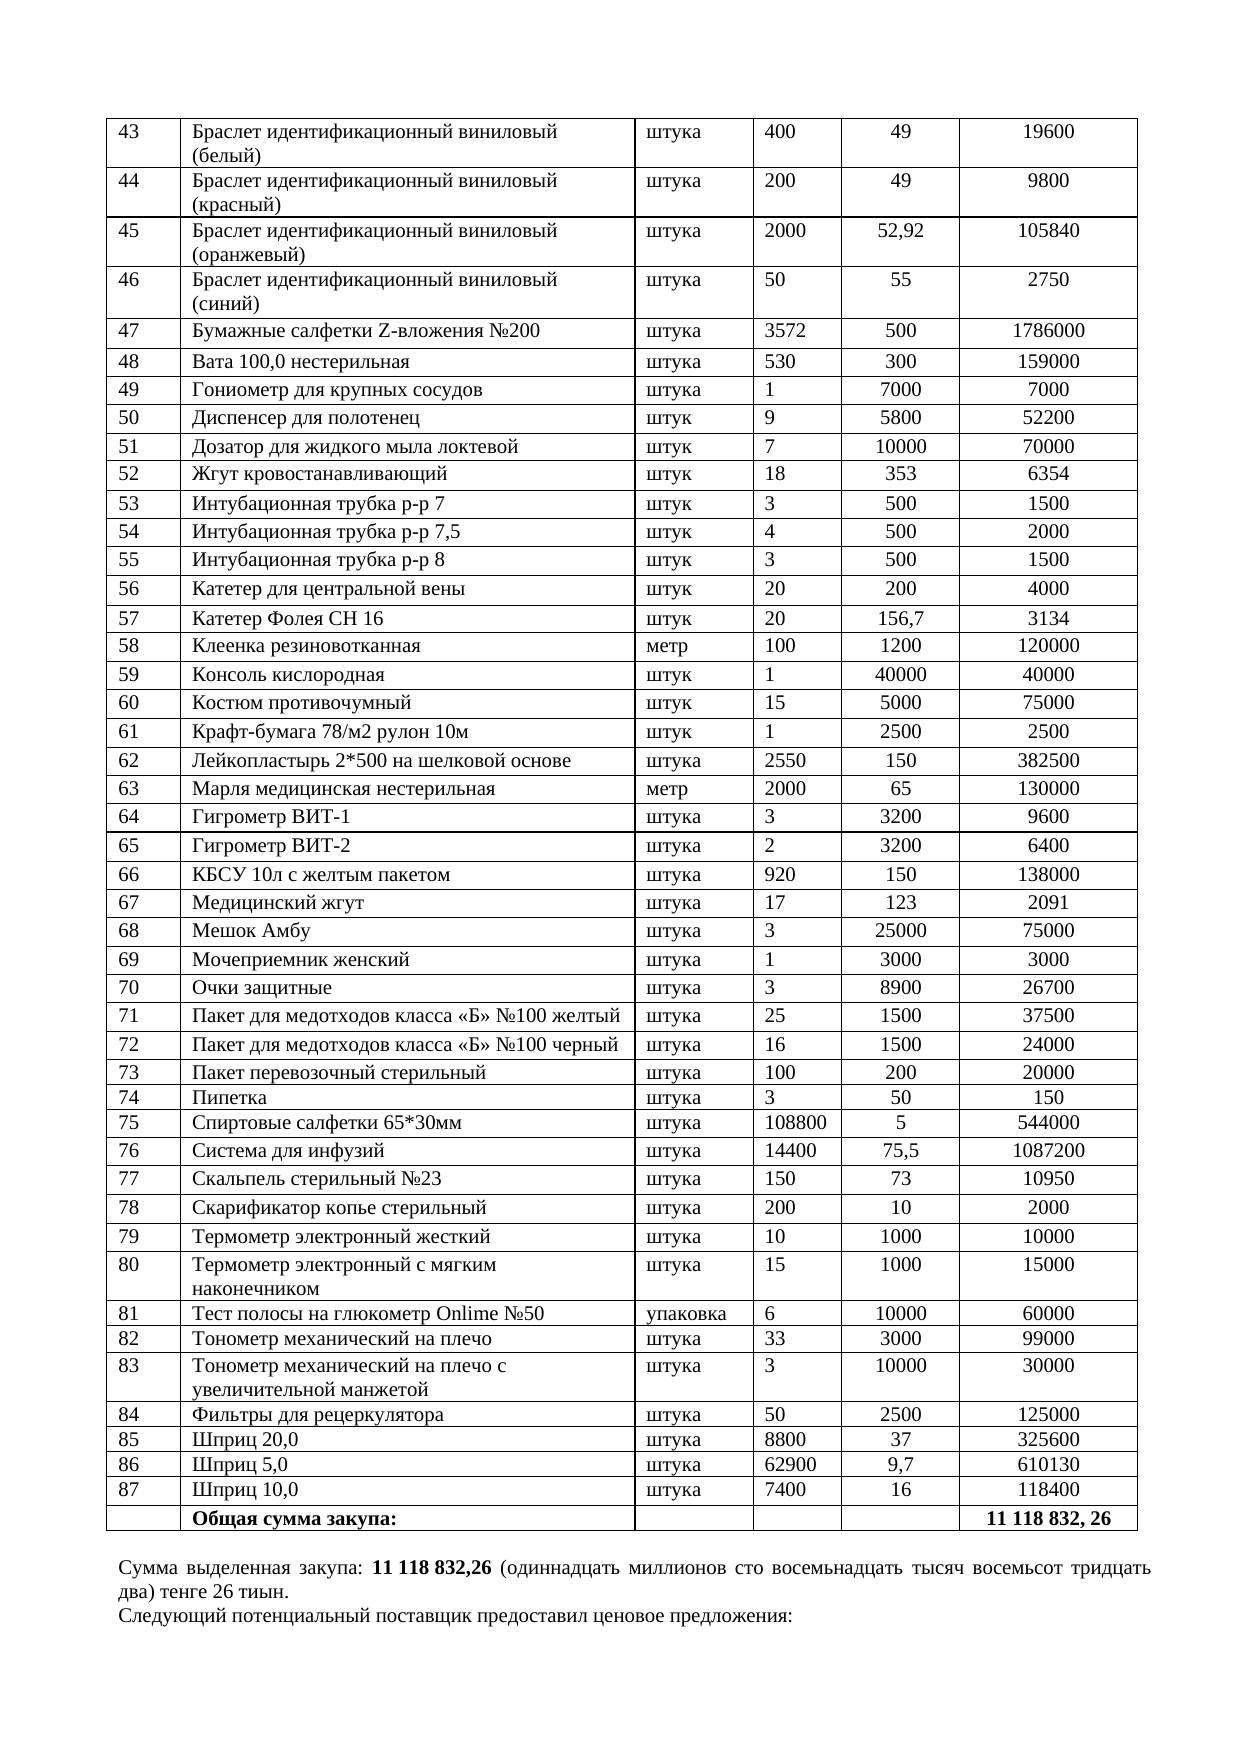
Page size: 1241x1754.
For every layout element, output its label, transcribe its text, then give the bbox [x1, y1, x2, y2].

table_cell 44 [107, 168, 180, 216]
table_cell 8800 [754, 1427, 841, 1451]
table_cell 48 [107, 349, 180, 376]
table_cell Тонометр механический на плечо с увеличительной манжетой [181, 1353, 634, 1401]
table_cell 1 [754, 947, 841, 974]
text Сумма выделенная закупа: 11 118 832,26 (одиннадцать миллионов сто восемьнадцать тысяч восемьсот тридцать два) тенге 26 тиын. [118, 1555, 1152, 1603]
table_cell штука [636, 833, 753, 861]
table_cell штук [636, 719, 753, 747]
table_cell 65 [842, 776, 959, 803]
table_cell 78 [107, 1195, 180, 1223]
table_cell Общая сумма закупа: [181, 1506, 634, 1529]
table_cell штука [636, 1224, 753, 1251]
table_cell 72 [107, 1032, 180, 1058]
table_cell 49 [842, 119, 959, 167]
table_cell 920 [754, 862, 841, 889]
table_cell 52 [107, 461, 180, 490]
table_cell [107, 1506, 180, 1529]
table_cell 3572 [754, 319, 841, 348]
table_cell 1500 [960, 491, 1137, 518]
table_cell 2000 [960, 519, 1137, 546]
table_cell 1000 [842, 1224, 959, 1251]
table_cell 75 [107, 1110, 180, 1137]
table_cell 19600 [960, 119, 1137, 167]
table_cell 55 [107, 547, 180, 575]
table_cell 57 [107, 606, 180, 632]
table_cell 5000 [842, 690, 959, 718]
table_cell 2000 [960, 1195, 1137, 1223]
table_cell Мешок Амбу [181, 918, 634, 946]
table_cell 1500 [842, 1003, 959, 1031]
table_cell 65 [107, 833, 180, 861]
table_cell 10000 [842, 1353, 959, 1401]
table_cell 382500 [960, 748, 1137, 774]
table_cell штука [636, 349, 753, 376]
table_cell 20 [754, 576, 841, 605]
table_cell 7 [754, 434, 841, 460]
table_cell Скарификатор копье стерильный [181, 1195, 634, 1223]
table_cell Костюм противочумный [181, 690, 634, 718]
table_cell штука [636, 804, 753, 831]
table_cell 3 [754, 804, 841, 831]
table_cell штука [636, 1003, 753, 1031]
table_cell штука [636, 1138, 753, 1165]
table_cell 2750 [960, 267, 1137, 317]
table_cell 68 [107, 918, 180, 946]
table_cell 500 [842, 519, 959, 546]
table_cell 400 [754, 119, 841, 167]
table_cell 118400 [960, 1477, 1137, 1504]
table_cell 3 [754, 975, 841, 1002]
table_cell 84 [107, 1402, 180, 1426]
table_cell 7000 [960, 377, 1137, 404]
table_cell штука [636, 119, 753, 167]
table_cell штука [636, 890, 753, 917]
table_cell штука [636, 1477, 753, 1504]
table_cell штука [636, 862, 753, 889]
table_cell 4000 [960, 576, 1137, 605]
table_cell 40000 [960, 662, 1137, 689]
table_cell 11 118 832, 26 [960, 1506, 1137, 1529]
table_cell Интубационная трубка р-р 7,5 [181, 519, 634, 546]
table_cell [842, 1506, 959, 1529]
table_cell Шприц 5,0 [181, 1452, 634, 1476]
table_cell штука [636, 918, 753, 946]
table_cell 3200 [842, 833, 959, 861]
table_cell Браслет идентификационный виниловый (синий) [181, 267, 634, 317]
table_cell 10 [754, 1224, 841, 1251]
table_cell штук [636, 547, 753, 575]
table_cell 2500 [842, 719, 959, 747]
table_cell 3000 [960, 947, 1137, 974]
table_cell 56 [107, 576, 180, 605]
table_cell 40000 [842, 662, 959, 689]
table_cell штука [636, 168, 753, 216]
table_cell 43 [107, 119, 180, 167]
text Следующий потенциальный поставщик предоставил ценовое предложения: [118, 1603, 1152, 1627]
table_cell штука [636, 1326, 753, 1352]
table_cell Шприц 20,0 [181, 1427, 634, 1451]
table_cell Крафт-бумага 78/м2 рулон 10м [181, 719, 634, 747]
table_cell штука [636, 1166, 753, 1193]
table_cell Лейкопластырь 2*500 на шелковой основе [181, 748, 634, 774]
table_cell штук [636, 434, 753, 460]
table_cell 1500 [960, 547, 1137, 575]
table_cell 49 [107, 377, 180, 404]
table_cell 6 [754, 1301, 841, 1325]
table_cell 1 [754, 662, 841, 689]
table_cell 1000 [842, 1252, 959, 1300]
table_cell штук [636, 690, 753, 718]
table_cell 3 [754, 491, 841, 518]
table_cell 50 [754, 1402, 841, 1426]
table_cell метр [636, 776, 753, 803]
table_cell Вата 100,0 нестерильная [181, 349, 634, 376]
table_cell 200 [754, 168, 841, 216]
table_cell 60 [107, 690, 180, 718]
table_cell Пипетка [181, 1085, 634, 1109]
table_cell штука [636, 1402, 753, 1426]
table_cell 2091 [960, 890, 1137, 917]
table_cell метр [636, 633, 753, 661]
table_cell штук [636, 606, 753, 632]
table_cell Очки защитные [181, 975, 634, 1002]
table_cell штука [636, 1032, 753, 1058]
table_cell 3 [754, 918, 841, 946]
table_cell штука [636, 319, 753, 348]
table_cell 1 [754, 719, 841, 747]
table_cell 20 [754, 606, 841, 632]
table_cell штук [636, 519, 753, 546]
table_cell 20000 [960, 1060, 1137, 1084]
table_cell [754, 1506, 841, 1529]
table_cell 15 [754, 690, 841, 718]
table_cell Мочеприемник женский [181, 947, 634, 974]
table_cell Диспенсер для полотенец [181, 405, 634, 433]
table_cell штука [636, 748, 753, 774]
table_cell 3 [754, 547, 841, 575]
table_cell штука [636, 947, 753, 974]
table_cell 37 [842, 1427, 959, 1451]
table_cell Скальпель стерильный №23 [181, 1166, 634, 1193]
table_cell 63 [107, 776, 180, 803]
table_cell 3000 [842, 947, 959, 974]
table_cell 200 [842, 1060, 959, 1084]
table_cell 2000 [754, 218, 841, 266]
table_cell 200 [754, 1195, 841, 1223]
table_cell штука [636, 1110, 753, 1137]
table_cell 25 [754, 1003, 841, 1031]
table_cell 100 [754, 1060, 841, 1084]
table_cell 24000 [960, 1032, 1137, 1058]
table_cell 10000 [842, 434, 959, 460]
table_cell 60000 [960, 1301, 1137, 1325]
table_cell 6400 [960, 833, 1137, 861]
table_cell Термометр электронный с мягким наконечником [181, 1252, 634, 1300]
table_cell 75000 [960, 918, 1137, 946]
table_cell Пакет перевозочный стерильный [181, 1060, 634, 1084]
table_cell 16 [754, 1032, 841, 1058]
table_cell 9 [754, 405, 841, 433]
table_cell Тонометр механический на плечо [181, 1326, 634, 1352]
table_cell Консоль кислородная [181, 662, 634, 689]
table_cell Клеенка резиновотканная [181, 633, 634, 661]
table_cell 52,92 [842, 218, 959, 266]
table_cell Катетер Фолея СН 16 [181, 606, 634, 632]
table_cell Браслет идентификационный виниловый (красный) [181, 168, 634, 216]
table_cell 30000 [960, 1353, 1137, 1401]
table_cell 1087200 [960, 1138, 1137, 1165]
table_cell Марля медицинская нестерильная [181, 776, 634, 803]
table_cell 15 [754, 1252, 841, 1300]
table_cell штук [636, 662, 753, 689]
table_cell 7000 [842, 377, 959, 404]
table_cell 82 [107, 1326, 180, 1352]
table_cell штука [636, 1452, 753, 1476]
table_cell 74 [107, 1085, 180, 1109]
table_cell 61 [107, 719, 180, 747]
table_cell 10950 [960, 1166, 1137, 1193]
table_cell 55 [842, 267, 959, 317]
table_cell Жгут кровостанавливающий [181, 461, 634, 490]
table_cell 10000 [960, 1224, 1137, 1251]
table_cell 75,5 [842, 1138, 959, 1165]
table_cell 125000 [960, 1402, 1137, 1426]
table_cell 6354 [960, 461, 1137, 490]
table_cell штука [636, 975, 753, 1002]
table_cell Пакет для медотходов класса «Б» №100 черный [181, 1032, 634, 1058]
table_cell 50 [754, 267, 841, 317]
table_cell 86 [107, 1452, 180, 1476]
table_cell 16 [842, 1477, 959, 1504]
table_cell 3 [754, 1353, 841, 1401]
table_cell 1500 [842, 1032, 959, 1058]
table_cell 85 [107, 1427, 180, 1451]
table_cell 5 [842, 1110, 959, 1137]
table_cell 79 [107, 1224, 180, 1251]
table_cell 10000 [842, 1301, 959, 1325]
table_cell штука [636, 218, 753, 266]
table_cell Гигрометр ВИТ-2 [181, 833, 634, 861]
table_cell 54 [107, 519, 180, 546]
table_cell 2500 [960, 719, 1137, 747]
table_cell 500 [842, 319, 959, 348]
table_cell 100 [754, 633, 841, 661]
table_cell 9600 [960, 804, 1137, 831]
table_cell 67 [107, 890, 180, 917]
table_cell 70 [107, 975, 180, 1002]
table_cell 1786000 [960, 319, 1137, 348]
table_cell 50 [842, 1085, 959, 1109]
table_cell 150 [960, 1085, 1137, 1109]
table_cell Браслет идентификационный виниловый (белый) [181, 119, 634, 167]
table_cell 10 [842, 1195, 959, 1223]
table_cell 2550 [754, 748, 841, 774]
table_cell штука [636, 1353, 753, 1401]
table_cell штука [636, 1195, 753, 1223]
table_cell 73 [107, 1060, 180, 1084]
table_cell 9800 [960, 168, 1137, 216]
table_cell Спиртовые салфетки 65*30мм [181, 1110, 634, 1137]
table_cell 2000 [754, 776, 841, 803]
table_cell 73 [842, 1166, 959, 1193]
table_cell 53 [107, 491, 180, 518]
table_cell Интубационная трубка р-р 7 [181, 491, 634, 518]
table_cell Медицинский жгут [181, 890, 634, 917]
table_cell 77 [107, 1166, 180, 1193]
table_cell 18 [754, 461, 841, 490]
table_cell 83 [107, 1353, 180, 1401]
table_cell 108800 [754, 1110, 841, 1137]
table_cell 51 [107, 434, 180, 460]
table_cell штук [636, 405, 753, 433]
table_cell 500 [842, 547, 959, 575]
table_cell 156,7 [842, 606, 959, 632]
table_cell 33 [754, 1326, 841, 1352]
table_cell 25000 [842, 918, 959, 946]
table_cell 15000 [960, 1252, 1137, 1300]
table_cell 45 [107, 218, 180, 266]
table_cell 1 [754, 377, 841, 404]
table_cell 150 [754, 1166, 841, 1193]
table_cell Фильтры для рецеркулятора [181, 1402, 634, 1426]
table_cell 62 [107, 748, 180, 774]
table_cell 81 [107, 1301, 180, 1325]
table_cell 47 [107, 319, 180, 348]
table_cell Гигрометр ВИТ-1 [181, 804, 634, 831]
table_cell 120000 [960, 633, 1137, 661]
table_cell 150 [842, 862, 959, 889]
table_cell штук [636, 461, 753, 490]
table_cell Термометр электронный жесткий [181, 1224, 634, 1251]
table_cell 3134 [960, 606, 1137, 632]
table_cell 610130 [960, 1452, 1137, 1476]
table_cell 26700 [960, 975, 1137, 1002]
table_cell 69 [107, 947, 180, 974]
table_cell 14400 [754, 1138, 841, 1165]
table_cell 500 [842, 491, 959, 518]
table_cell штук [636, 491, 753, 518]
table_cell упаковка [636, 1301, 753, 1325]
table_cell 46 [107, 267, 180, 317]
table_cell 4 [754, 519, 841, 546]
table_cell 200 [842, 576, 959, 605]
table_cell 123 [842, 890, 959, 917]
table_cell 50 [107, 405, 180, 433]
table_cell 71 [107, 1003, 180, 1031]
table_cell 8900 [842, 975, 959, 1002]
table_cell штука [636, 1060, 753, 1084]
table_cell Браслет идентификационный виниловый (оранжевый) [181, 218, 634, 266]
table_cell 17 [754, 890, 841, 917]
table_cell 159000 [960, 349, 1137, 376]
table_cell Катетер для центральной вены [181, 576, 634, 605]
table_cell 49 [842, 168, 959, 216]
table_cell 130000 [960, 776, 1137, 803]
table_cell 87 [107, 1477, 180, 1504]
table_cell 2 [754, 833, 841, 861]
table_cell Бумажные салфетки Z-вложения №200 [181, 319, 634, 348]
table_cell штука [636, 1252, 753, 1300]
table_cell 59 [107, 662, 180, 689]
table_cell штука [636, 267, 753, 317]
table_cell 5800 [842, 405, 959, 433]
table_cell 66 [107, 862, 180, 889]
table_cell 37500 [960, 1003, 1137, 1031]
table_cell 9,7 [842, 1452, 959, 1476]
table_cell 150 [842, 748, 959, 774]
table_cell 3200 [842, 804, 959, 831]
table_cell [636, 1506, 753, 1529]
table_cell 99000 [960, 1326, 1137, 1352]
table_cell 3000 [842, 1326, 959, 1352]
table_cell 300 [842, 349, 959, 376]
table_cell Система для инфузий [181, 1138, 634, 1165]
table_cell 64 [107, 804, 180, 831]
table_cell 2500 [842, 1402, 959, 1426]
table_cell 52200 [960, 405, 1137, 433]
table_cell 353 [842, 461, 959, 490]
table_cell штука [636, 1427, 753, 1451]
table_cell штука [636, 1085, 753, 1109]
table_cell 105840 [960, 218, 1137, 266]
table_cell 1200 [842, 633, 959, 661]
table_cell 138000 [960, 862, 1137, 889]
table_cell 76 [107, 1138, 180, 1165]
table_cell 3 [754, 1085, 841, 1109]
table_cell 62900 [754, 1452, 841, 1476]
table_cell Тест полосы на глюкометр Onlime №50 [181, 1301, 634, 1325]
table_cell Шприц 10,0 [181, 1477, 634, 1504]
table_cell 7400 [754, 1477, 841, 1504]
table_cell Пакет для медотходов класса «Б» №100 желтый [181, 1003, 634, 1031]
table_cell штука [636, 377, 753, 404]
table_cell 75000 [960, 690, 1137, 718]
table_cell 325600 [960, 1427, 1137, 1451]
table_cell КБСУ 10л с желтым пакетом [181, 862, 634, 889]
table_cell Интубационная трубка р-р 8 [181, 547, 634, 575]
table_cell 80 [107, 1252, 180, 1300]
table_cell 544000 [960, 1110, 1137, 1137]
table_cell 58 [107, 633, 180, 661]
table_cell штук [636, 576, 753, 605]
table_cell Гониометр для крупных сосудов [181, 377, 634, 404]
table_cell 530 [754, 349, 841, 376]
table_cell 70000 [960, 434, 1137, 460]
table_cell Дозатор для жидкого мыла локтевой [181, 434, 634, 460]
